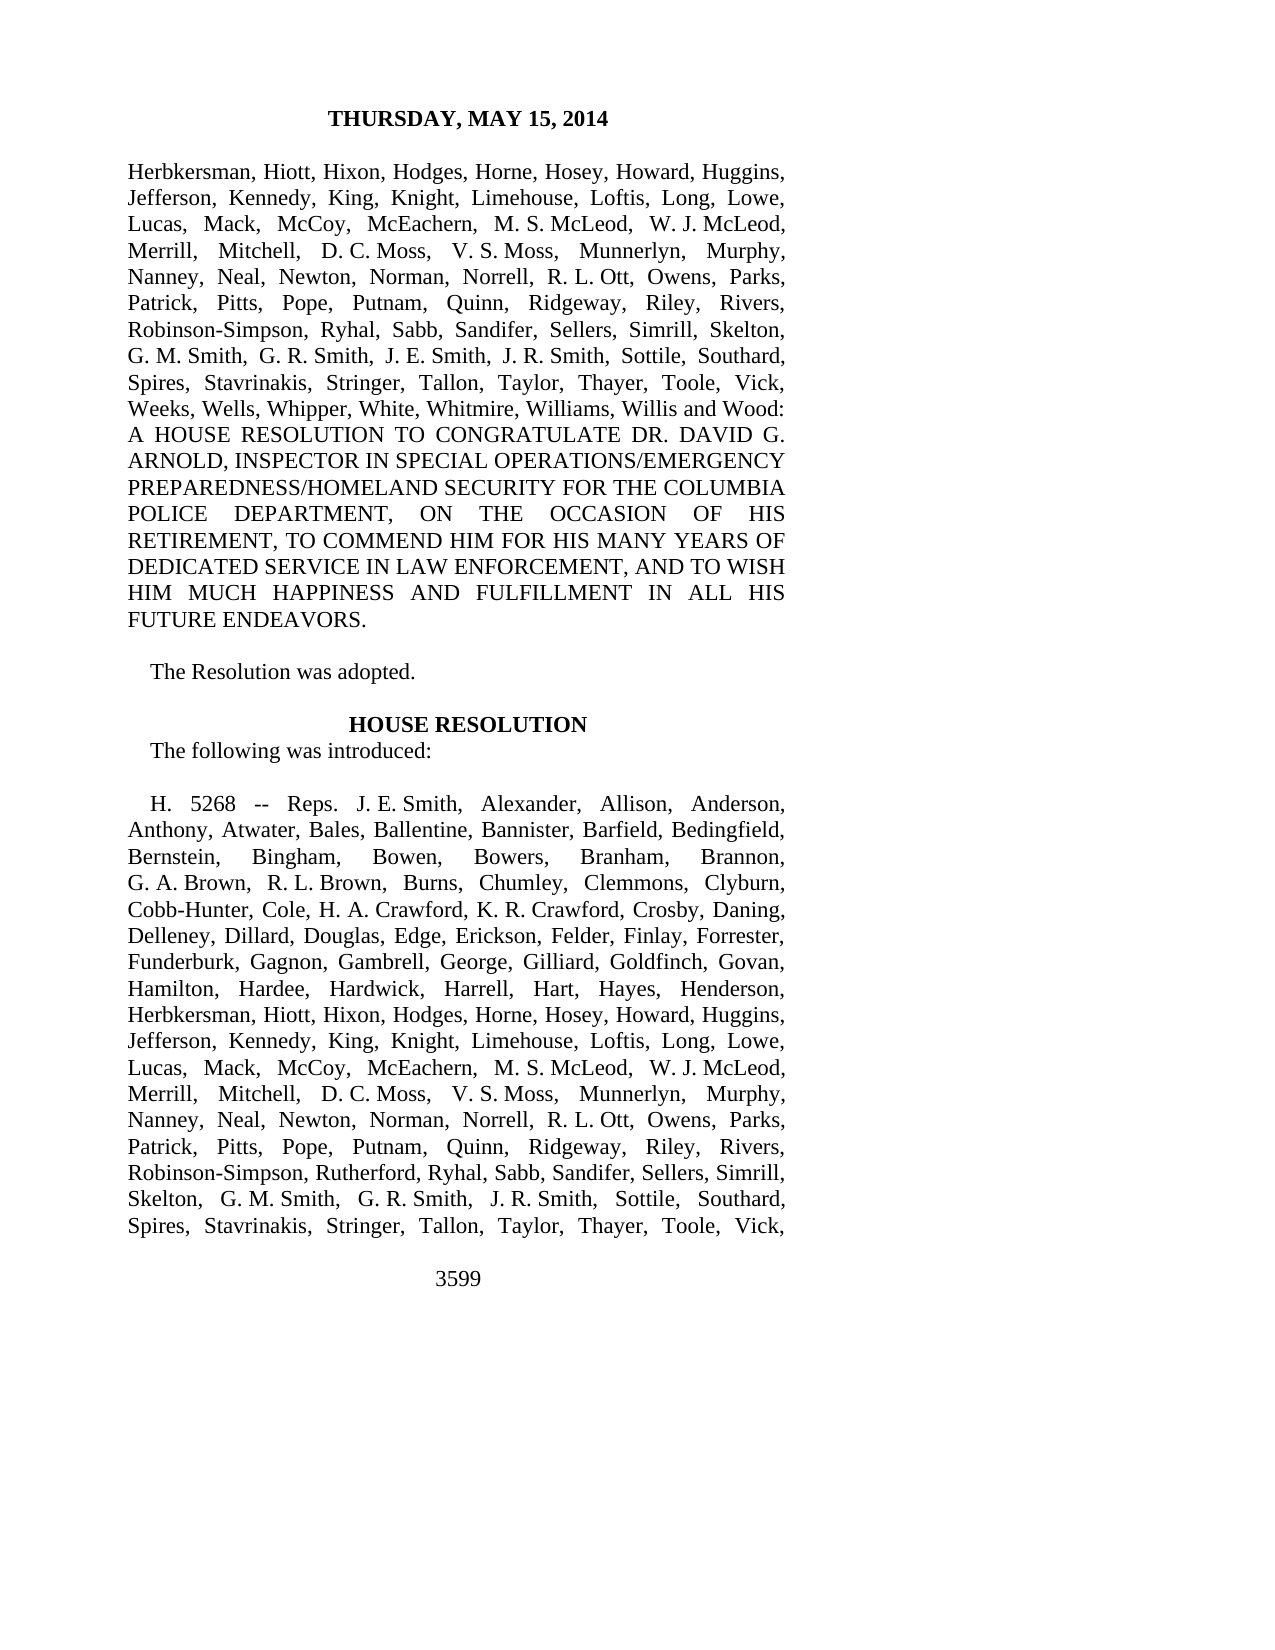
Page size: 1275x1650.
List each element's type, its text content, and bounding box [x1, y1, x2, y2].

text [127, 158, 786, 632]
text HOUSE RESOLUTION [127, 711, 786, 737]
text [127, 790, 786, 1238]
text The Resolution was adopted. [127, 658, 786, 685]
text The following was introduced: [127, 737, 786, 764]
